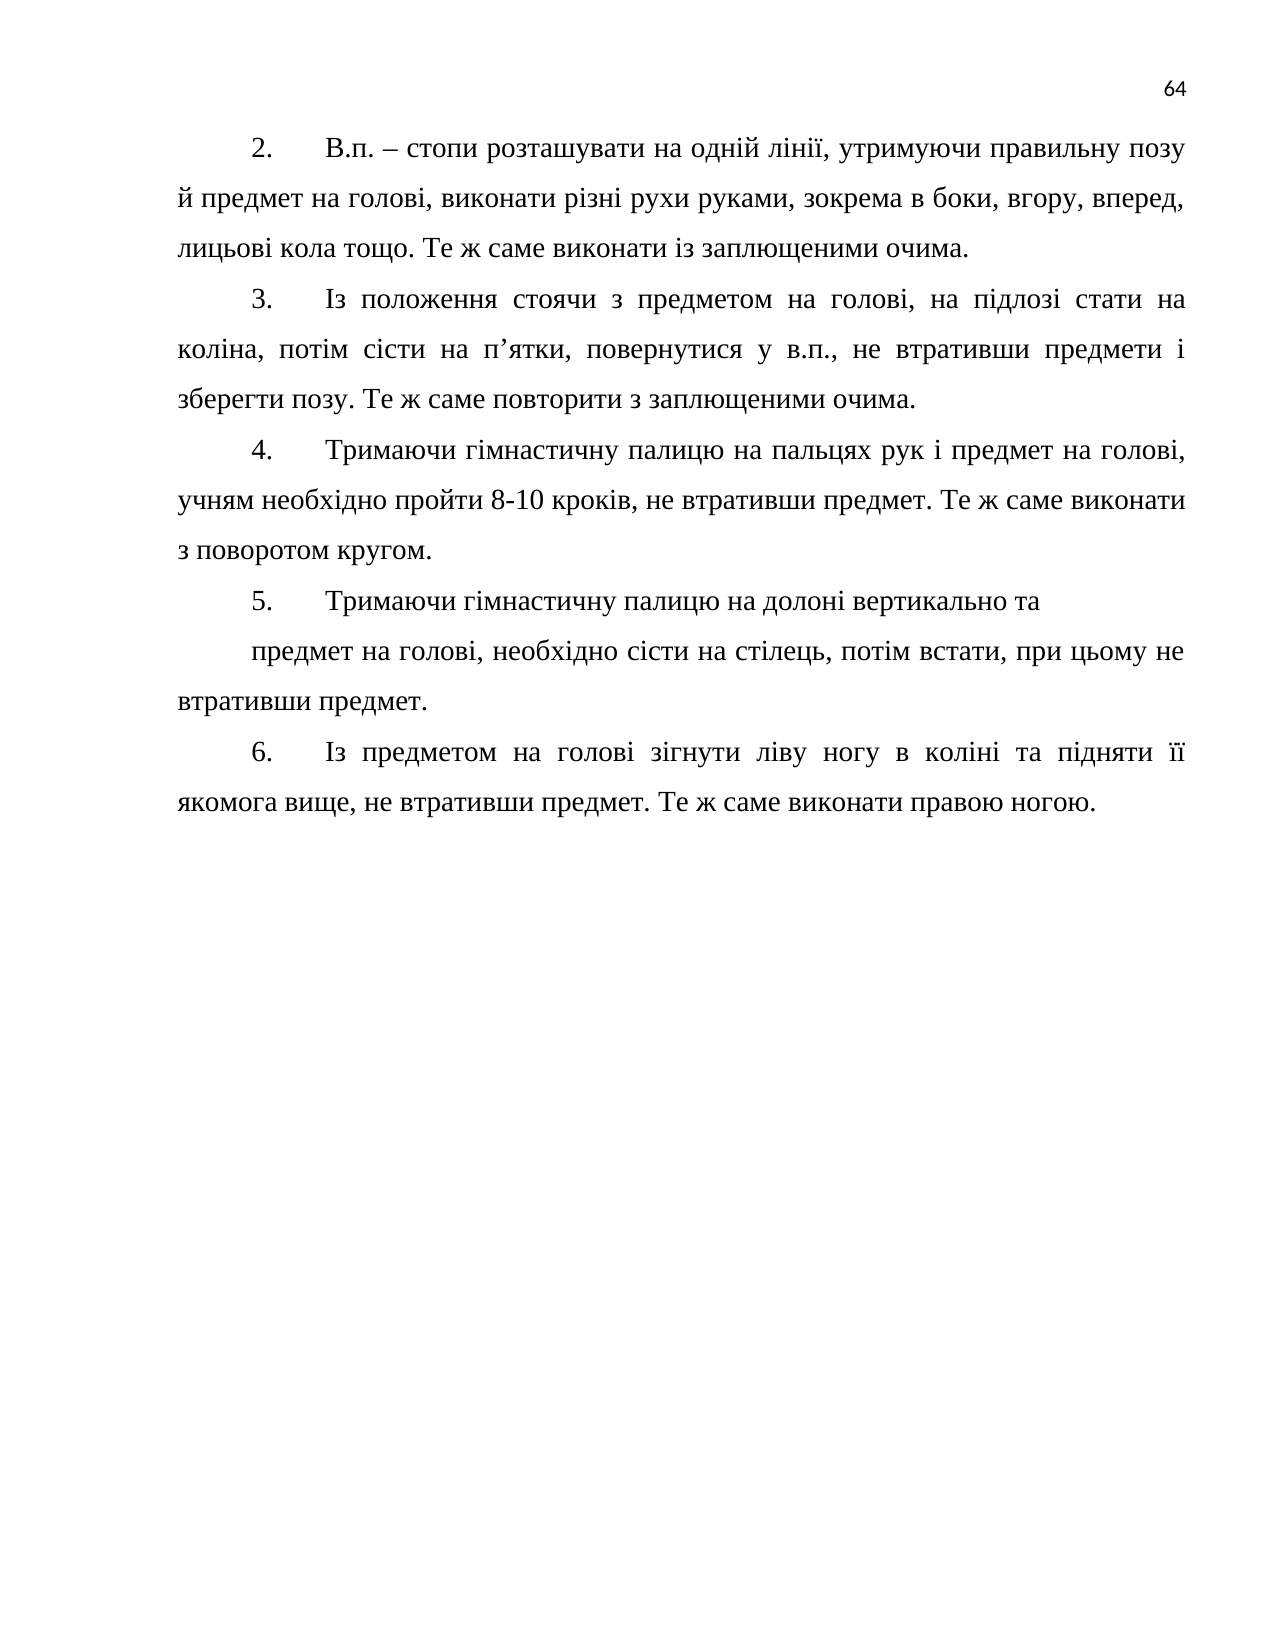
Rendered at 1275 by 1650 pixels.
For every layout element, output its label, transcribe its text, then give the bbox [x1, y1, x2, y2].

list В.п. – стопи розташувати на одній лінії, утримуючи правильну позу й предмет на голові, виконати різні рухи руками, зокрема в боки, вгору, вперед, лицьові кола тощо. Те ж саме виконати із заплющеними очима. [177, 130, 1186, 264]
list Із положення стоячи з предметом на голові, на підлозі стати на коліна, потім сісти на п’ятки, повернутися у в.п., не втративши предмети і зберегти позу. Те ж саме повторити з заплющеними очима. [177, 281, 1186, 415]
list Тримаючи гімнастичну палицю на пальцях рук і предмет на голові, учням необхідно пройти 8-10 кроків, не втративши предмет. Те ж саме виконати з поворотом кругом. [177, 432, 1186, 566]
list Тримаючи гімнастичну палицю на долоні вертикально та [177, 583, 1186, 616]
list Із предметом на голові зігнути ліву ногу в коліні та підняти її якомога вище, не втративши предмет. Те ж саме виконати правою ногою. [177, 734, 1186, 817]
text предмет на голові, необхідно сісти на стілець, потім встати, при цьому не втративши предмет. [177, 633, 1186, 717]
